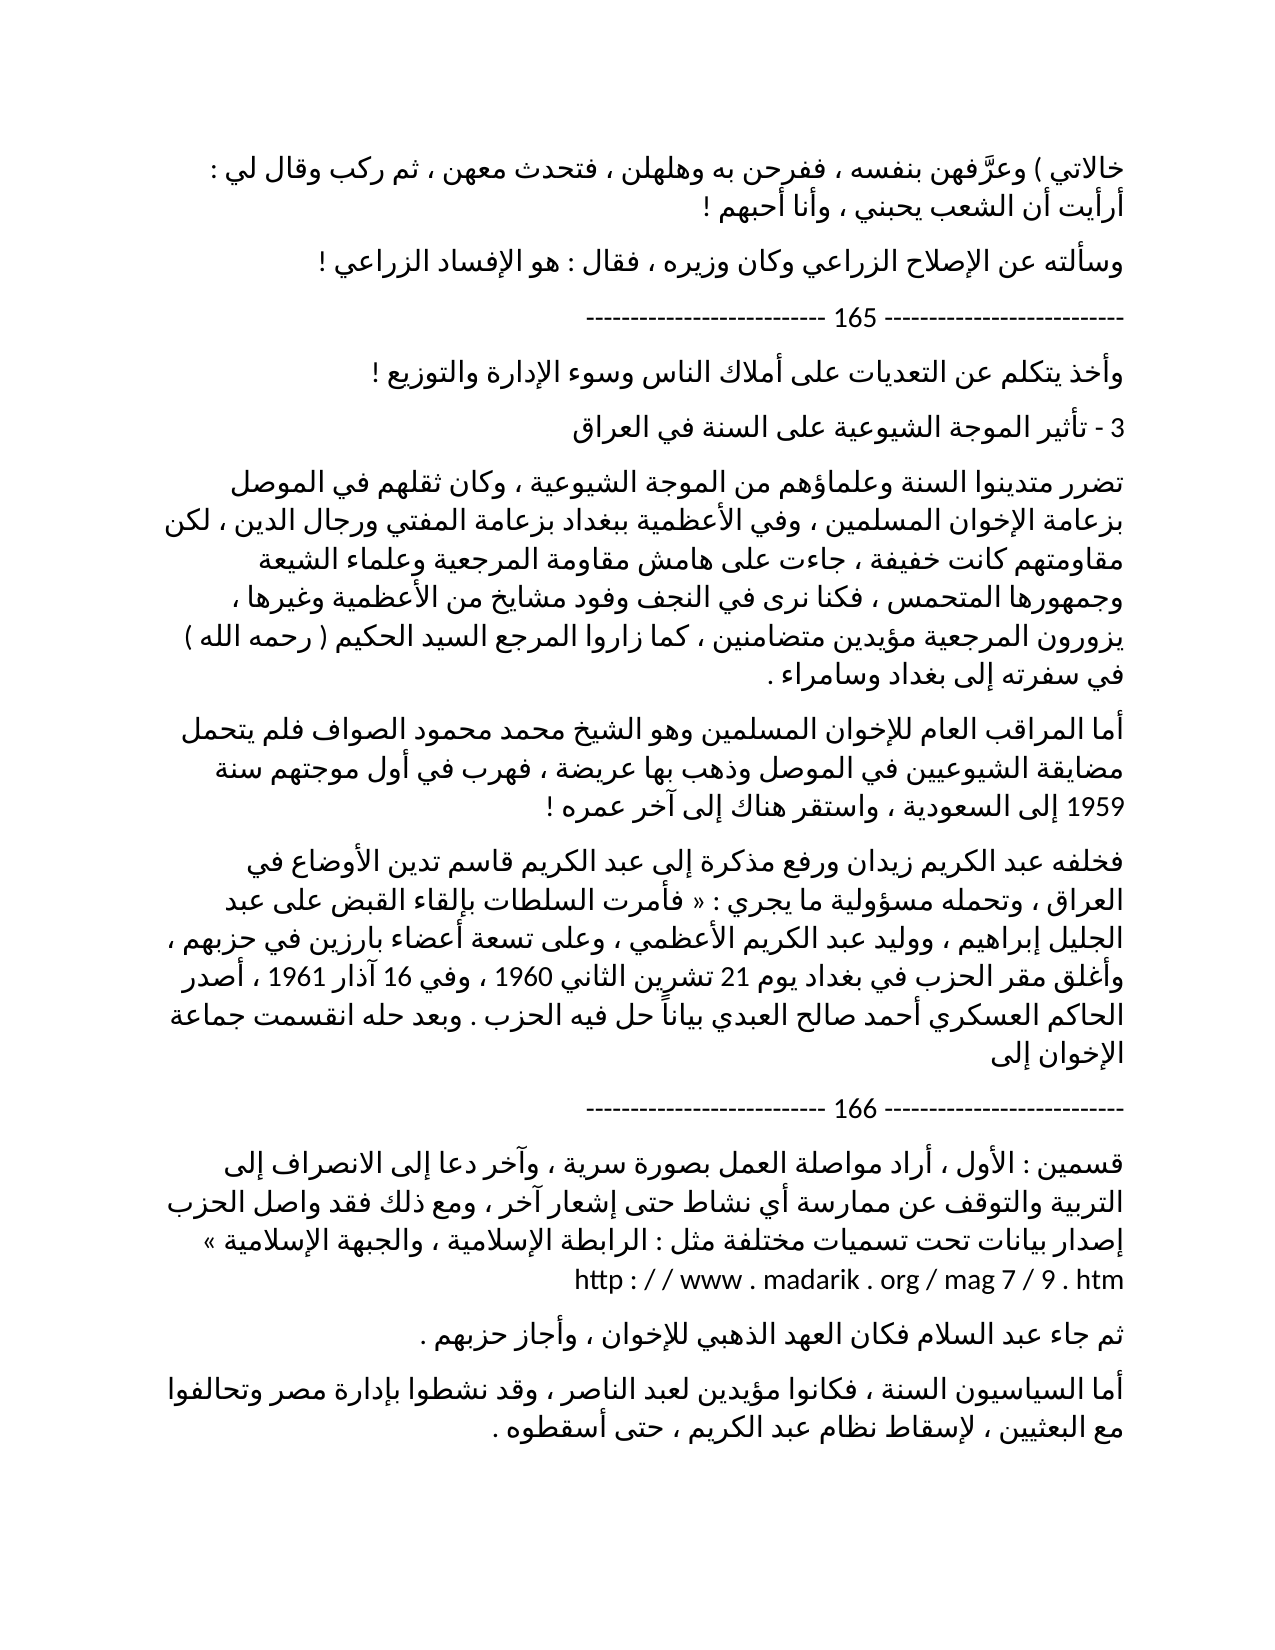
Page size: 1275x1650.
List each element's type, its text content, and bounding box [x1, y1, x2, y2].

text تضرر متدينوا السنة وعلماؤهم من الموجة الشيوعية ، وكان ثقلهم في الموصل بزعامة الإخوان المسلمين ، وفي الأعظمية ببغداد بزعامة المفتي ورجال الدين ، لكن مقاومتهم كانت خفيفة ، جاءت على هامش مقاومة المرجعية وعلماء الشيعة وجمهورها المتحمس ، فكنا نرى في النجف وفود مشايخ من الأعظمية وغيرها ، يزورون المرجعية مؤيدين متضامنين ، كما زاروا المرجع السيد الحكيم ( رحمه الله ) في سفرته إلى بغداد وسامراء . [150, 464, 1125, 692]
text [150, 150, 1125, 224]
text فخلفه عبد الكريم زيدان ورفع مذكرة إلى عبد الكريم قاسم تدين الأوضاع في العراق ، وتحمله مسؤولية ما يجري : « فأمرت السلطات بإلقاء القبض على عبد الجليل إبراهيم ، ووليد عبد الكريم الأعظمي ، وعلى تسعة أعضاء بارزين في حزبهم ، وأغلق مقر الحزب في بغداد يوم 21 تشرين الثاني 1960 ، وفي 16 آذار 1961 ، أصدر الحاكم العسكري أحمد صالح العبدي بياناً حل فيه الحزب . وبعد حله انقسمت جماعة الإخوان إلى [150, 843, 1125, 1071]
text وسألته عن الإصلاح الزراعي وكان وزيره ، فقال : هو الإفساد الزراعي ! [150, 243, 1125, 279]
text ثم جاء عبد السلام فكان العهد الذهبي للإخوان ، وأجاز حزبهم . [150, 1316, 1125, 1352]
text أما السياسيون السنة ، فكانوا مؤيدين لعبد الناصر ، وقد نشطوا بإدارة مصر وتحالفوا مع البعثيين ، لإسقاط نظام عبد الكريم ، حتى أسقطوه . [150, 1371, 1125, 1445]
text أما المراقب العام للإخوان المسلمين وهو الشيخ محمد محمود الصواف فلم يتحمل مضايقة الشيوعيين في الموصل وذهب بها عريضة ، فهرب في أول موجتهم سنة 1959 إلى السعودية ، واستقر هناك إلى آخر عمره ! [150, 711, 1125, 824]
text --------------------------- 166 --------------------------- [150, 1091, 1125, 1126]
text وأخذ يتكلم عن التعديات على أملاك الناس وسوء الإدارة والتوزيع ! [150, 354, 1125, 389]
text قسمين : الأول ، أراد مواصلة العمل بصورة سرية ، وآخر دعا إلى الانصراف إلى التربية والتوقف عن ممارسة أي نشاط حتى إشعار آخر ، ومع ذلك فقد واصل الحزب إصدار بيانات تحت تسميات مختلفة مثل : الرابطة الإسلامية ، والجبهة الإسلامية » http : / / www . madarik . org / mag 7 / 9 . htm [150, 1146, 1125, 1297]
text 3 - تأثير الموجة الشيوعية على السنة في العراق [150, 409, 1125, 444]
text --------------------------- 165 --------------------------- [150, 299, 1125, 334]
